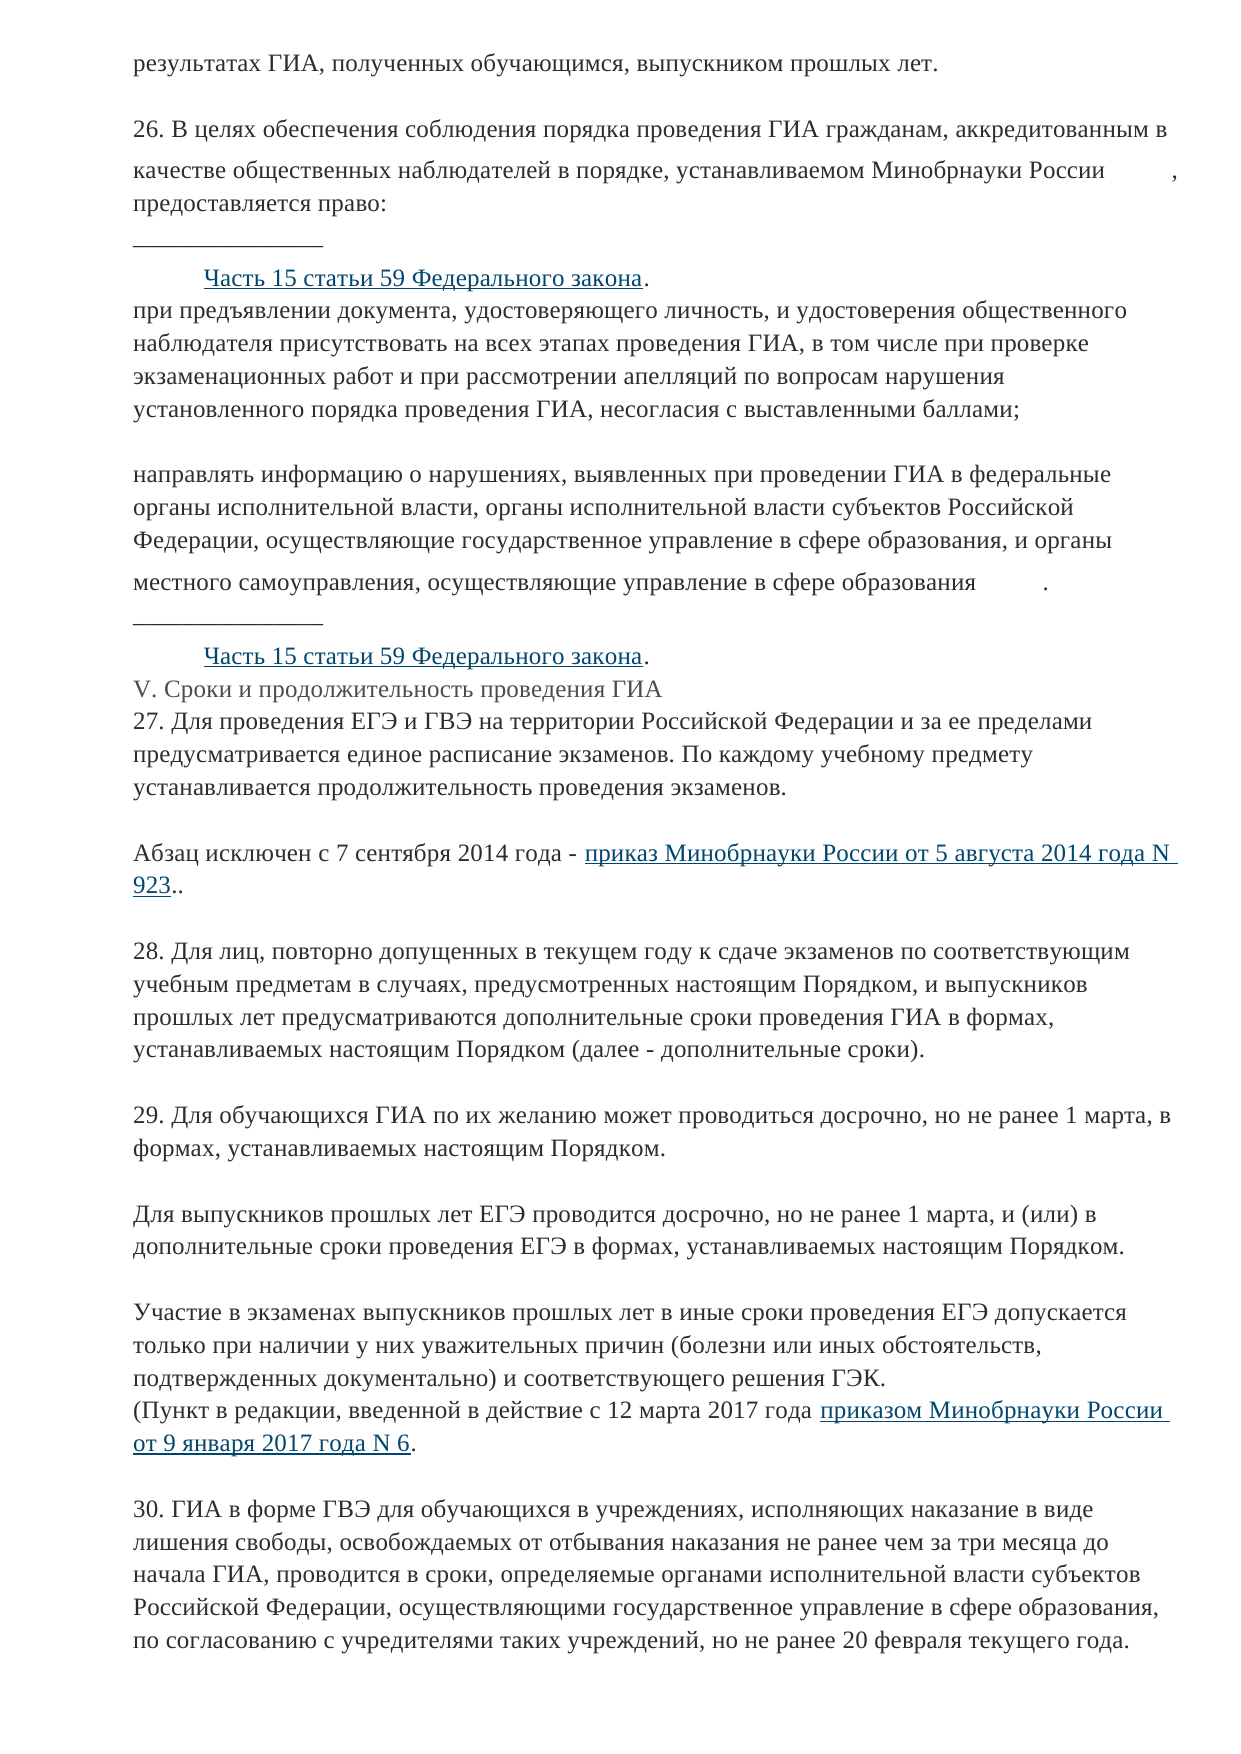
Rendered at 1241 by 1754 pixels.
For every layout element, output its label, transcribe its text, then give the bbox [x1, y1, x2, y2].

text 27. Для проведения ЕГЭ и ГВЭ на территории Российской Федерации и за ее пределами предусматривается единое расписание экзаменов. По каждому учебному предмету устанавливается продолжительность проведения экзаменов. Абзац исключен с 7 сентября 2014 года - приказ Минобрнауки России от 5 августа 2014 года N 923.. [133, 702, 1181, 932]
text 29. Для обучающихся ГИА по их желанию может проводиться досрочно, но не ранее 1 марта, в формах, устанавливаемых настоящим Порядком. Для выпускников прошлых лет ЕГЭ проводится досрочно, но не ранее 1 марта, и (или) в дополнительные сроки проведения ЕГЭ в формах, устанавливаемых настоящим Порядком. Участие в экзаменах выпускников прошлых лет в иные сроки проведения ЕГЭ допускается только при наличии у них уважительных причин (болезни или иных обстоятельств, подтвержденных документально) и соответствующего решения ГЭК. (Пункт в редакции, введенной в действие с 12 марта 2017 года приказом Минобрнауки России от 9 января 2017 года N 6. [133, 1096, 1181, 1490]
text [133, 44, 1181, 110]
text 30. ГИА в форме ГВЭ для обучающихся в учреждениях, исполняющих наказание в виде лишения свободы, освобождаемых от отбывания наказания не ранее чем за три месяца до начала ГИА, проводится в сроки, определяемые органами исполнительной власти субъектов Российской Федерации, осуществляющими государственное управление в сфере образования, по согласованию с учредителями таких учреждений, но не ранее 20 февраля текущего года. [133, 1490, 1181, 1687]
text 28. Для лиц, повторно допущенных в текущем году к сдаче экзаменов по соответствующим учебным предметам в случаях, предусмотренных настоящим Порядком, и выпускников прошлых лет предусматриваются дополнительные сроки проведения ГИА в формах, устанавливаемых настоящим Порядком (далее - дополнительные сроки). [133, 932, 1181, 1096]
text 26. В целях обеспечения соблюдения порядка проведения ГИА гражданам, аккредитованным в качестве общественных наблюдателей в порядке, устанавливаемом Минобрнауки России, предоставляется право: _______________ Часть 15 статьи 59 Федерального закона. при предъявлении документа, удостоверяющего личность, и удостоверения общественного наблюдателя присутствовать на всех этапах проведения ГИА, в том числе при проверке экзаменационных работ и при рассмотрении апелляций по вопросам нарушения установленного порядка проведения ГИА, несогласия с выставленными баллами; направлять информацию о нарушениях, выявленных при проведении ГИА в федеральные органы исполнительной власти, органы исполнительной власти субъектов Российской Федерации, осуществляющие государственное управление в сфере образования, и органы местного самоуправления, осуществляющие управление в сфере образования. _______________ Часть 15 статьи 59 Федерального закона. V. Сроки и продолжительность проведения ГИА [133, 110, 1181, 702]
